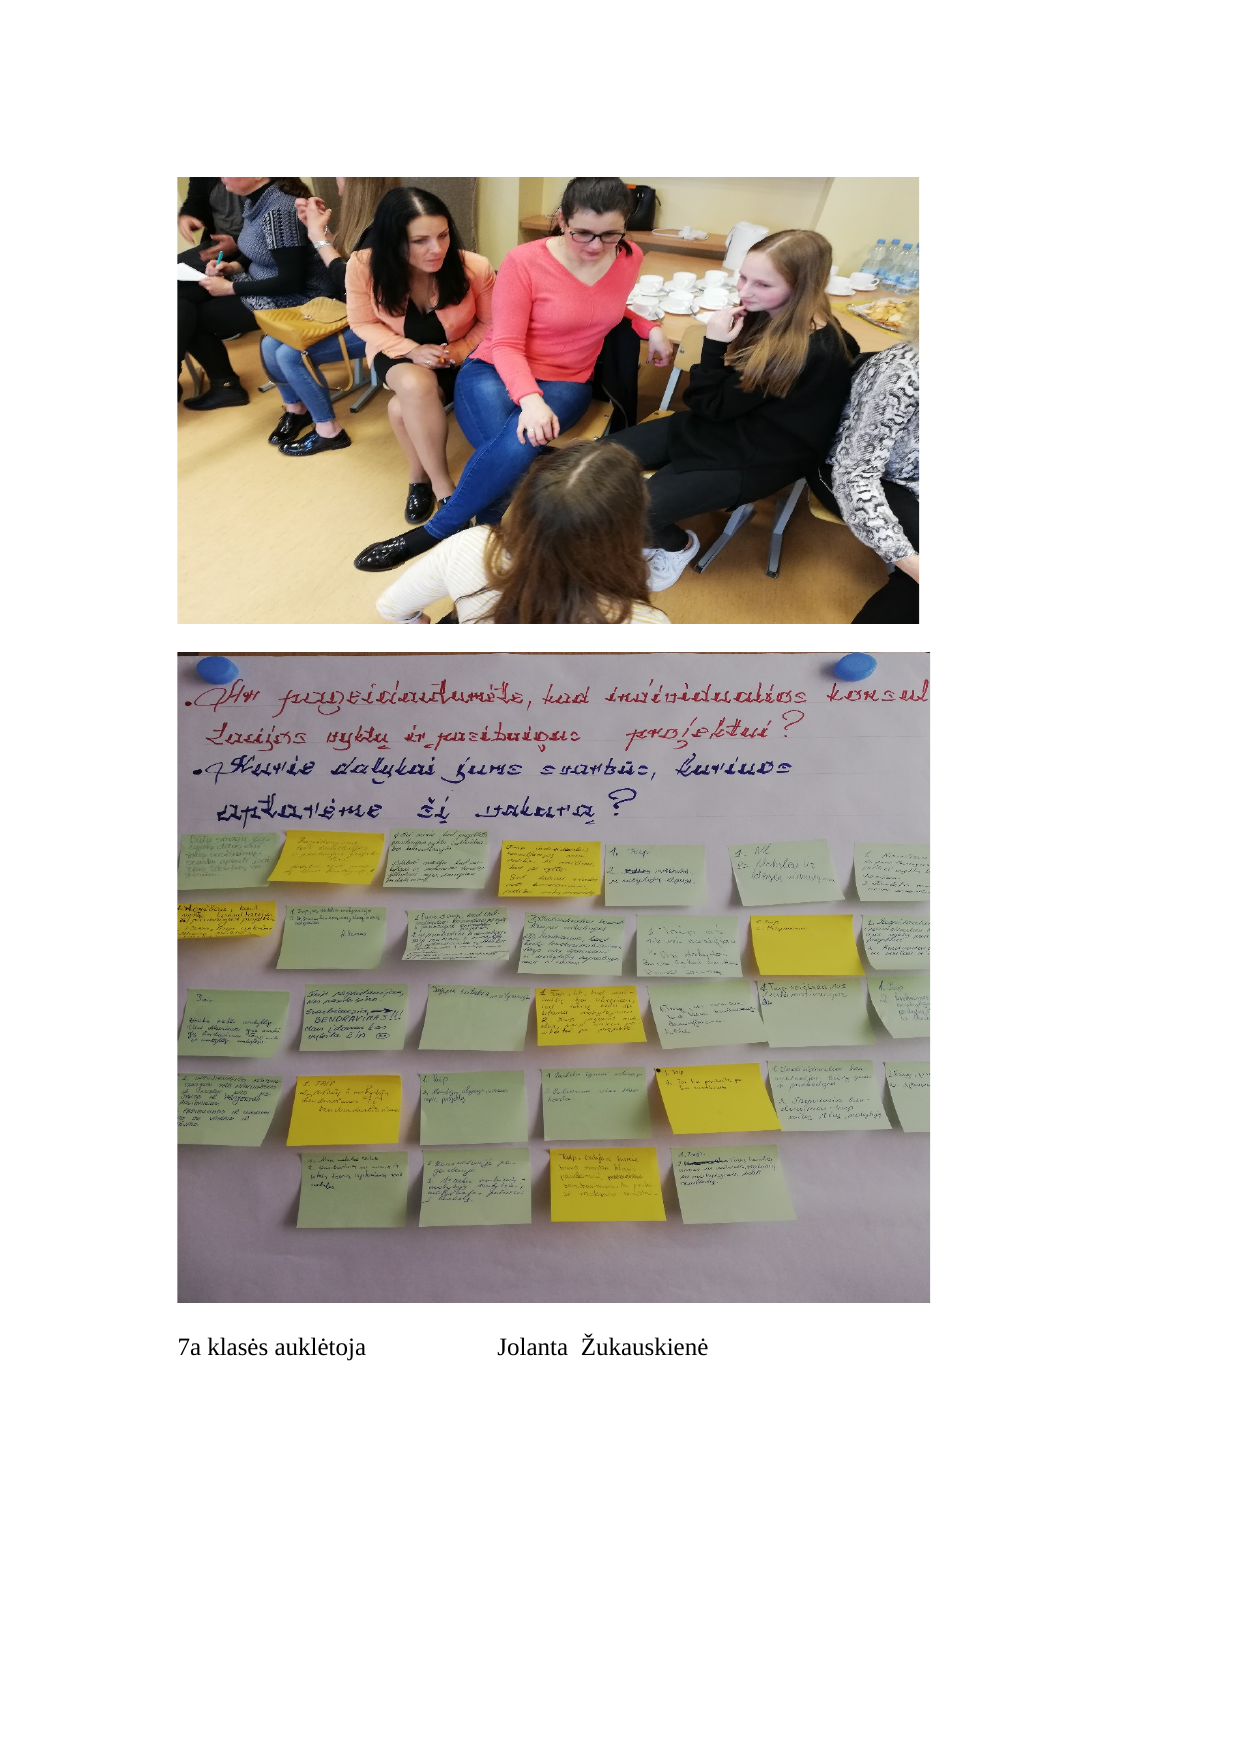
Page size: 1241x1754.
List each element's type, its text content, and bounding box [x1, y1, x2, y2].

picture [177, 177, 920, 624]
text 7a klasės auklėtoja Jolanta Žukauskienė [177, 1332, 1181, 1360]
picture [177, 652, 931, 1303]
